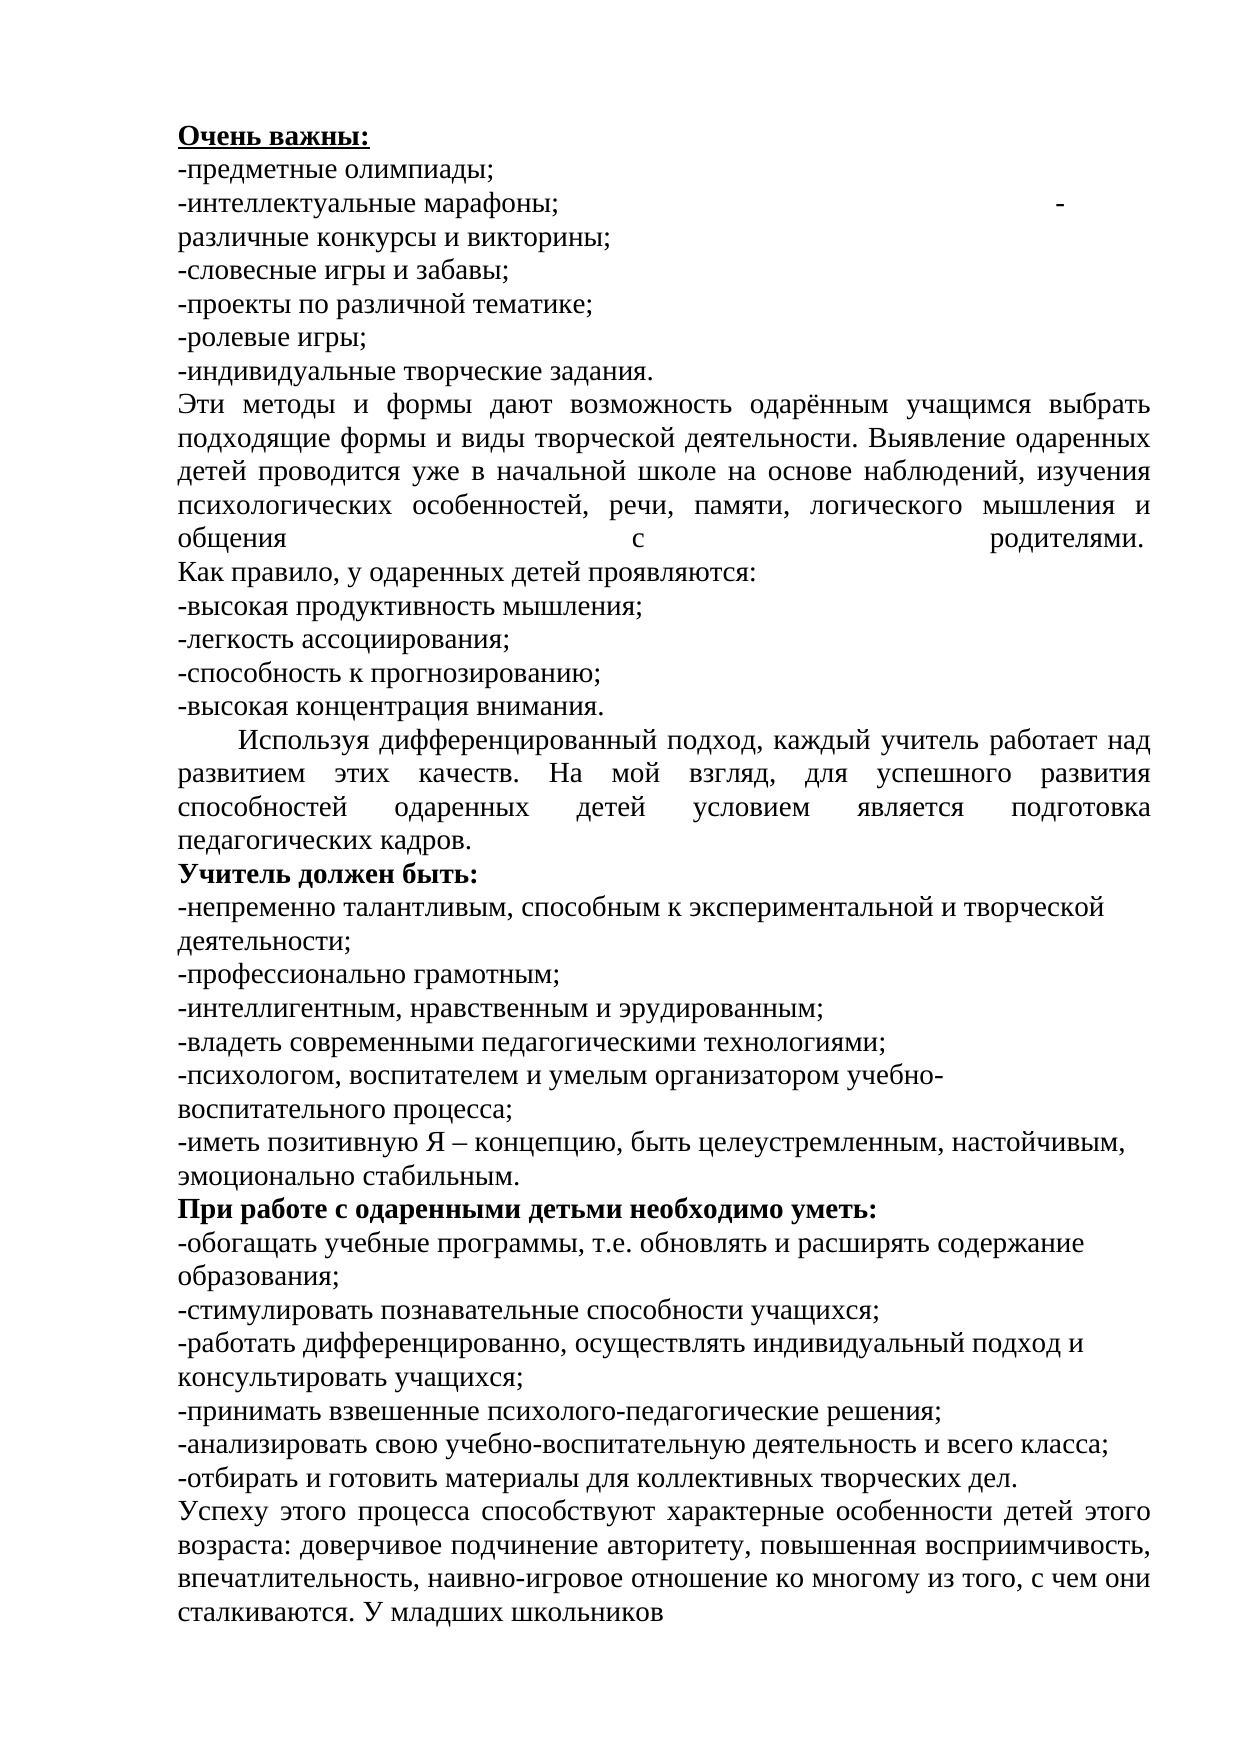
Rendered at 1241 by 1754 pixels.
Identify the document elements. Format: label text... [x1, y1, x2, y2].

text -обогащать учебные программы, т.е. обновлять и расширять содержание образования; -стимулировать познавательные способности учащихся; -работать дифференцированно, осуществлять индивидуальный подход и консультировать учащихся; -принимать взвешенные психолого-педагогические решения; -анализировать свою учебно-воспитательную деятельность и всего класса; -отбирать и готовить материалы для коллективных творческих дел. [177, 1225, 1152, 1493]
text -непременно талантливым, способным к экспериментальной и творческой деятельности; -профессионально грамотным; -интеллигентным, нравственным и эрудированным; -владеть современными педагогическими технологиями; -психологом, воспитателем и умелым организатором учебно-воспитательного процесса; -иметь позитивную Я – концепцию, быть целеустремленным, настойчивым, эмоционально стабильным. [177, 889, 1152, 1191]
text Успеху этого процесса способствуют характерные особенности детей этого возраста: доверчивое подчинение авторитету, повышенная восприимчивость, впечатлительность, наивно-игровое отношение ко многому из того, с чем они сталкиваются. У младших школьников [177, 1493, 1152, 1627]
text Учитель должен быть: [177, 856, 1152, 889]
text -высокая продуктивность мышления; -легкость ассоциирования; -способность к прогнозированию; -высокая концентрация внимания. [177, 588, 1152, 722]
text При работе с одаренными детьми необходимо уметь: [177, 1191, 1152, 1225]
text Очень важны: [177, 118, 1152, 152]
text -предметные олимпиады; -интеллектуальные марафоны; -различные конкурсы и викторины; -словесные игры и забавы; -проекты по различной тематике; -ролевые игры; -индивидуальные творческие задания. [177, 152, 1152, 386]
text Используя дифференцированный подход, каждый учитель работает над развитием этих качеств. На мой взгляд, для успешного развития способностей одаренных детей условием является подготовка педагогических кадров. [177, 722, 1152, 856]
text Эти методы и формы дают возможность одарённым учащимся выбрать подходящие формы и виды творческой деятельности. Выявление одаренных детей проводится уже в начальной школе на основе наблюдений, изучения психологических особенностей, речи, памяти, логического мышления и общения с родителями. Как правило, у одаренных детей проявляются: [177, 386, 1152, 588]
